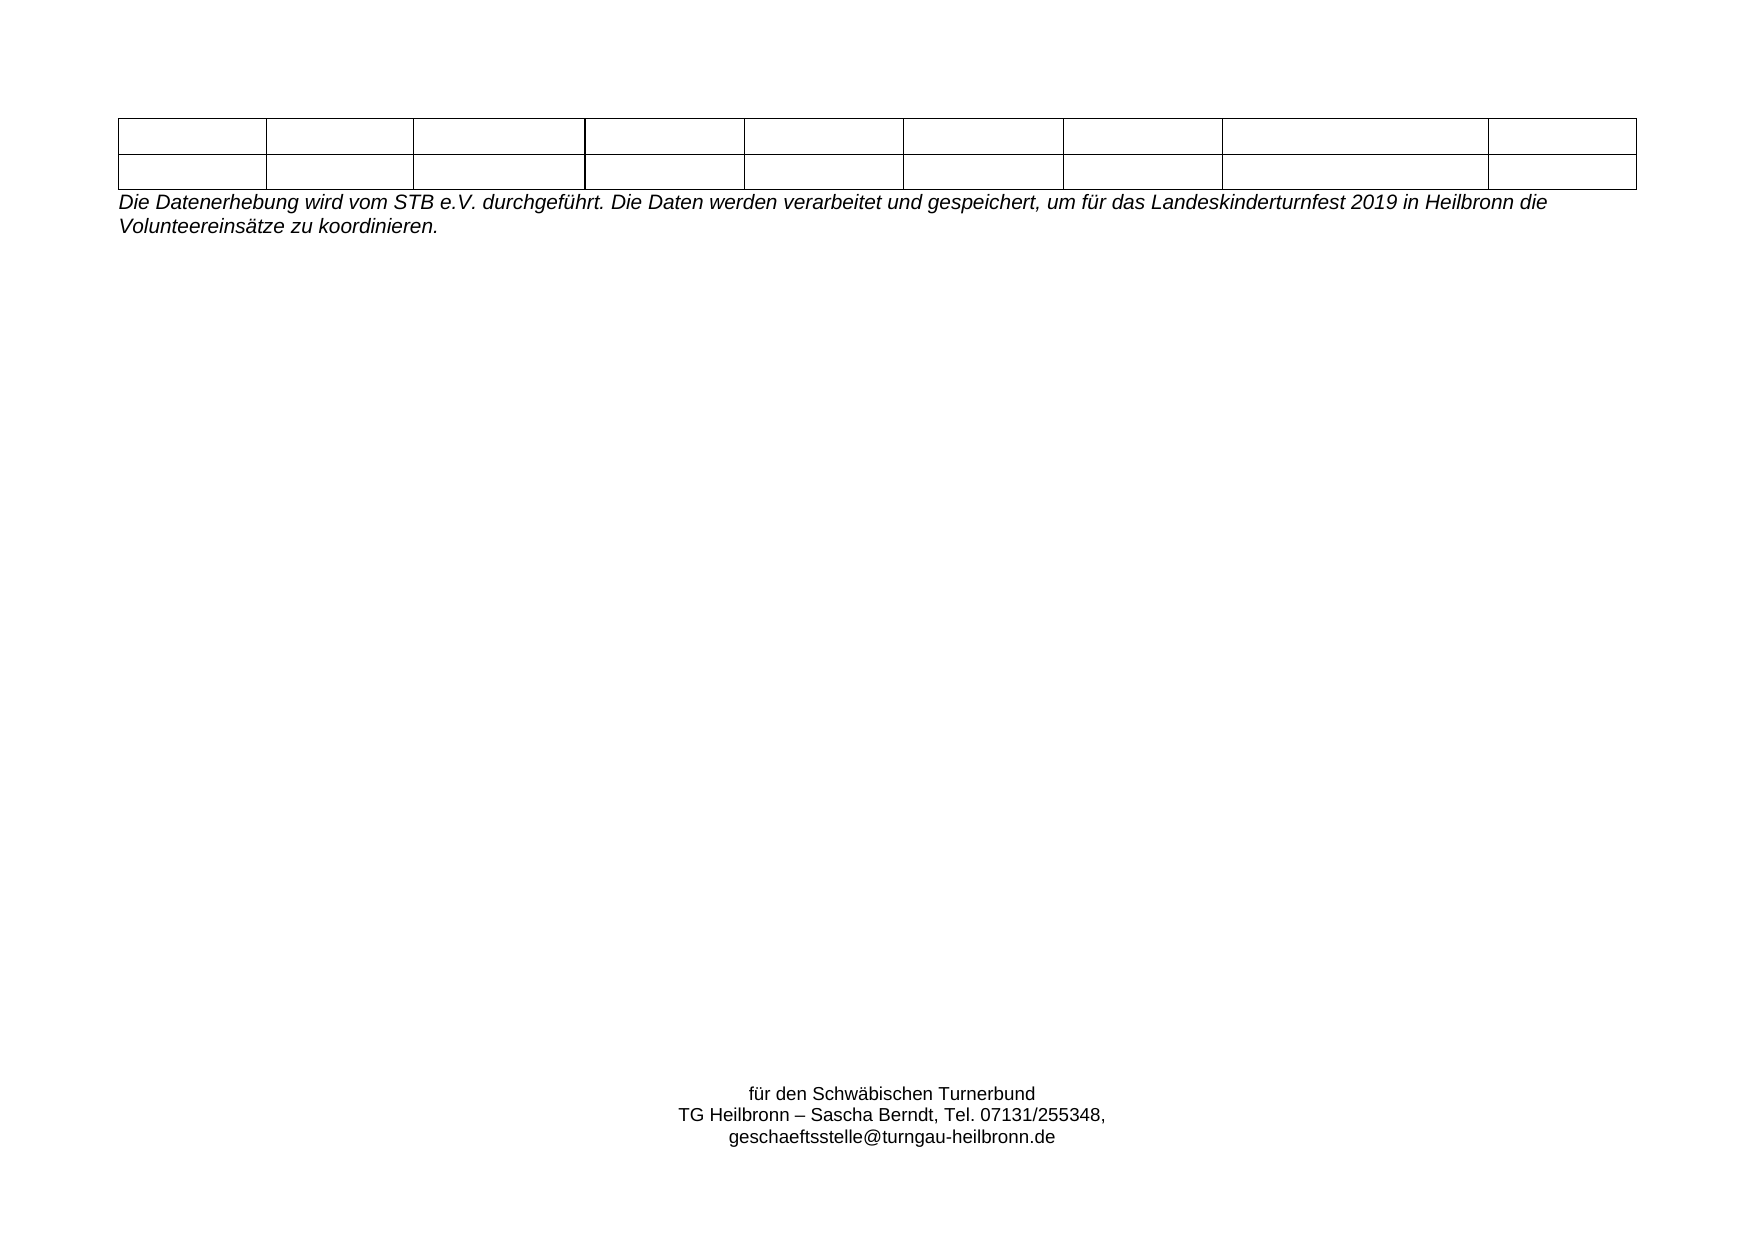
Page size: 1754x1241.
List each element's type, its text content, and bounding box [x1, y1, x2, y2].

text Die Datenerhebung wird vom STB e.V. durchgeführt. Die Daten werden verarbeitet und gespeichert, um für das Landeskinderturnfest 2019 in Heilbronn die Volunteereinsätze zu koordinieren. [118, 190, 1665, 238]
table_cell [904, 119, 1063, 153]
table_cell [1489, 119, 1636, 153]
table_cell [119, 155, 266, 189]
table_cell [1064, 119, 1222, 153]
table_cell [1223, 155, 1488, 189]
table_cell [1489, 155, 1636, 189]
table_cell [267, 119, 413, 153]
table_cell [904, 155, 1063, 189]
table_cell [1223, 119, 1488, 153]
table_cell [745, 119, 903, 153]
table_cell [586, 119, 744, 153]
table_cell [414, 119, 584, 153]
table_cell [414, 155, 584, 189]
table_cell [1064, 155, 1222, 189]
table_cell [745, 155, 903, 189]
table_cell [267, 155, 413, 189]
table_cell [119, 119, 266, 153]
table_cell [586, 155, 744, 189]
